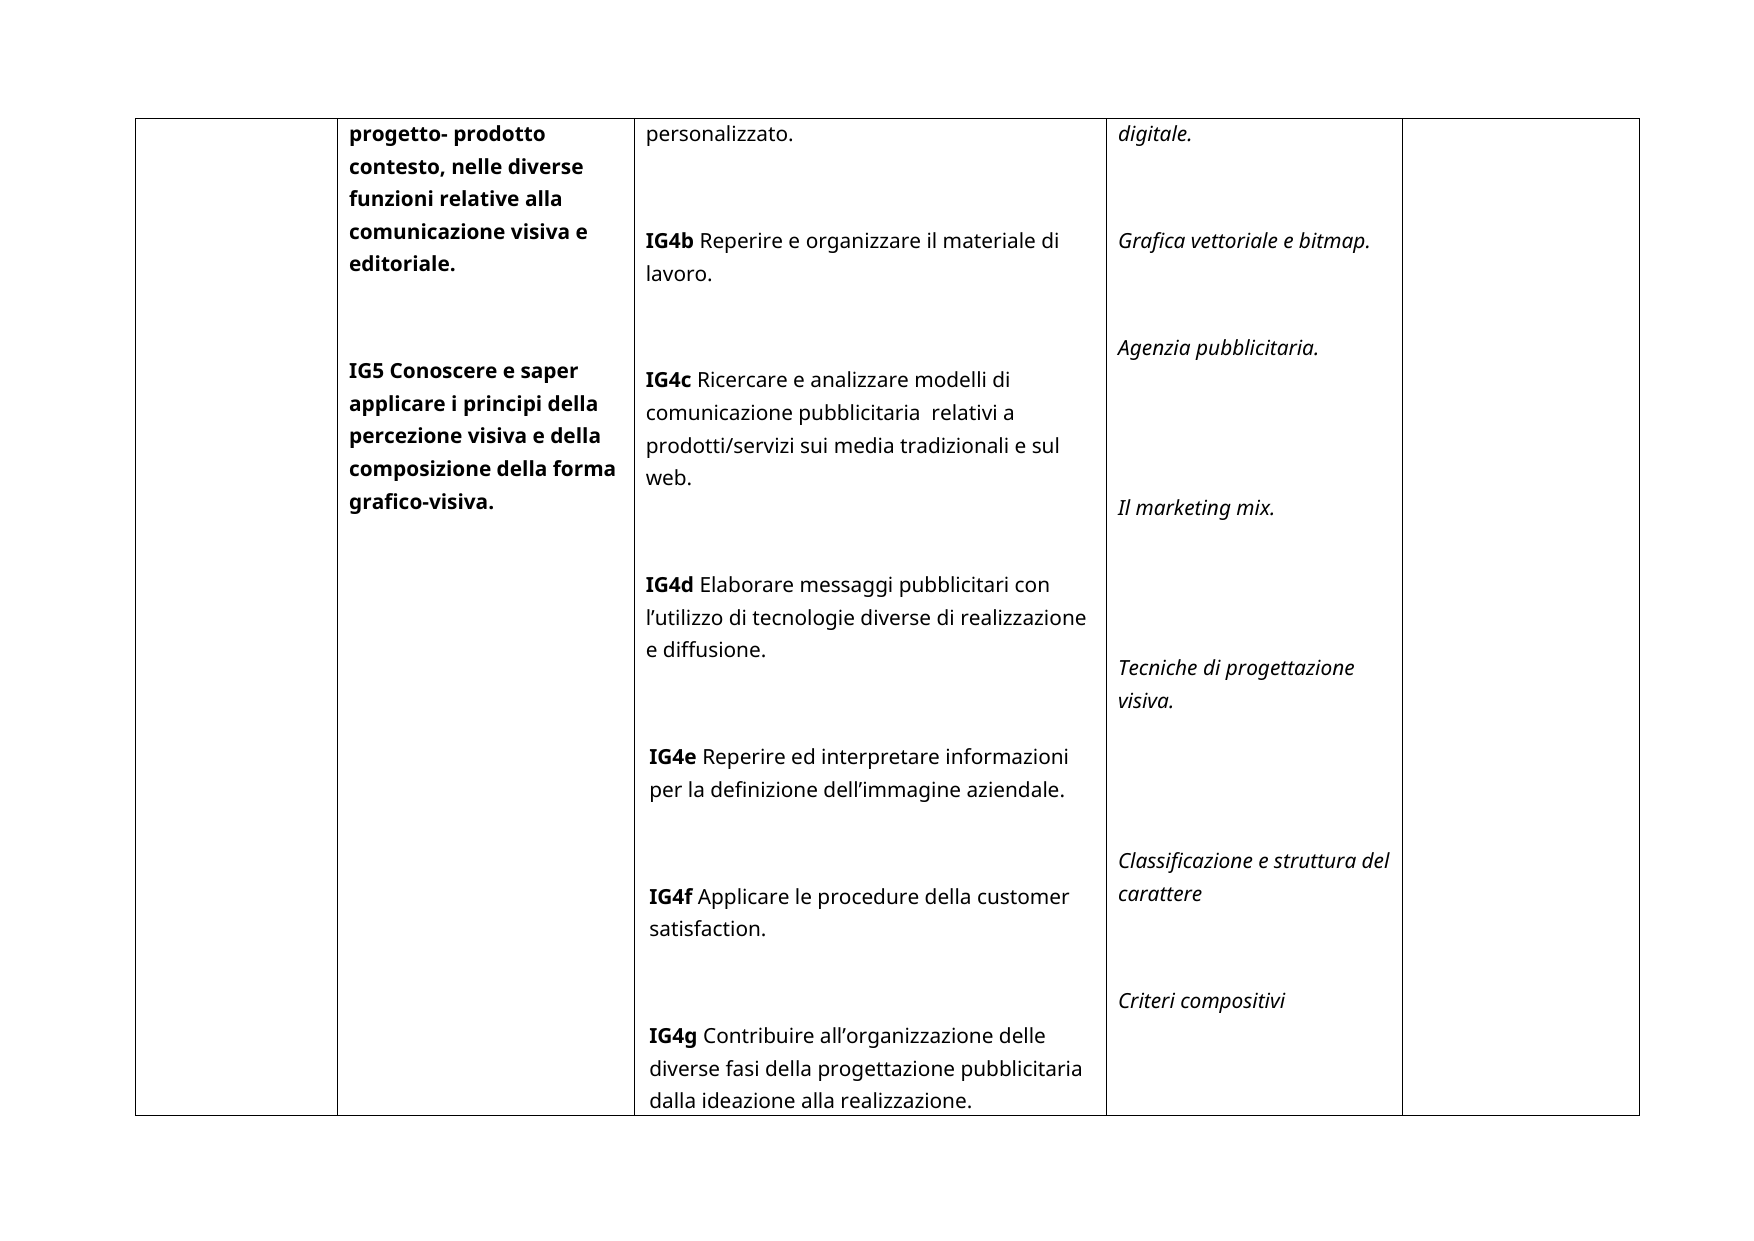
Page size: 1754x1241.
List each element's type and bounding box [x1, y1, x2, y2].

table_cell [338, 119, 634, 1115]
table_cell [1107, 119, 1402, 1115]
table_cell [635, 119, 1106, 1115]
